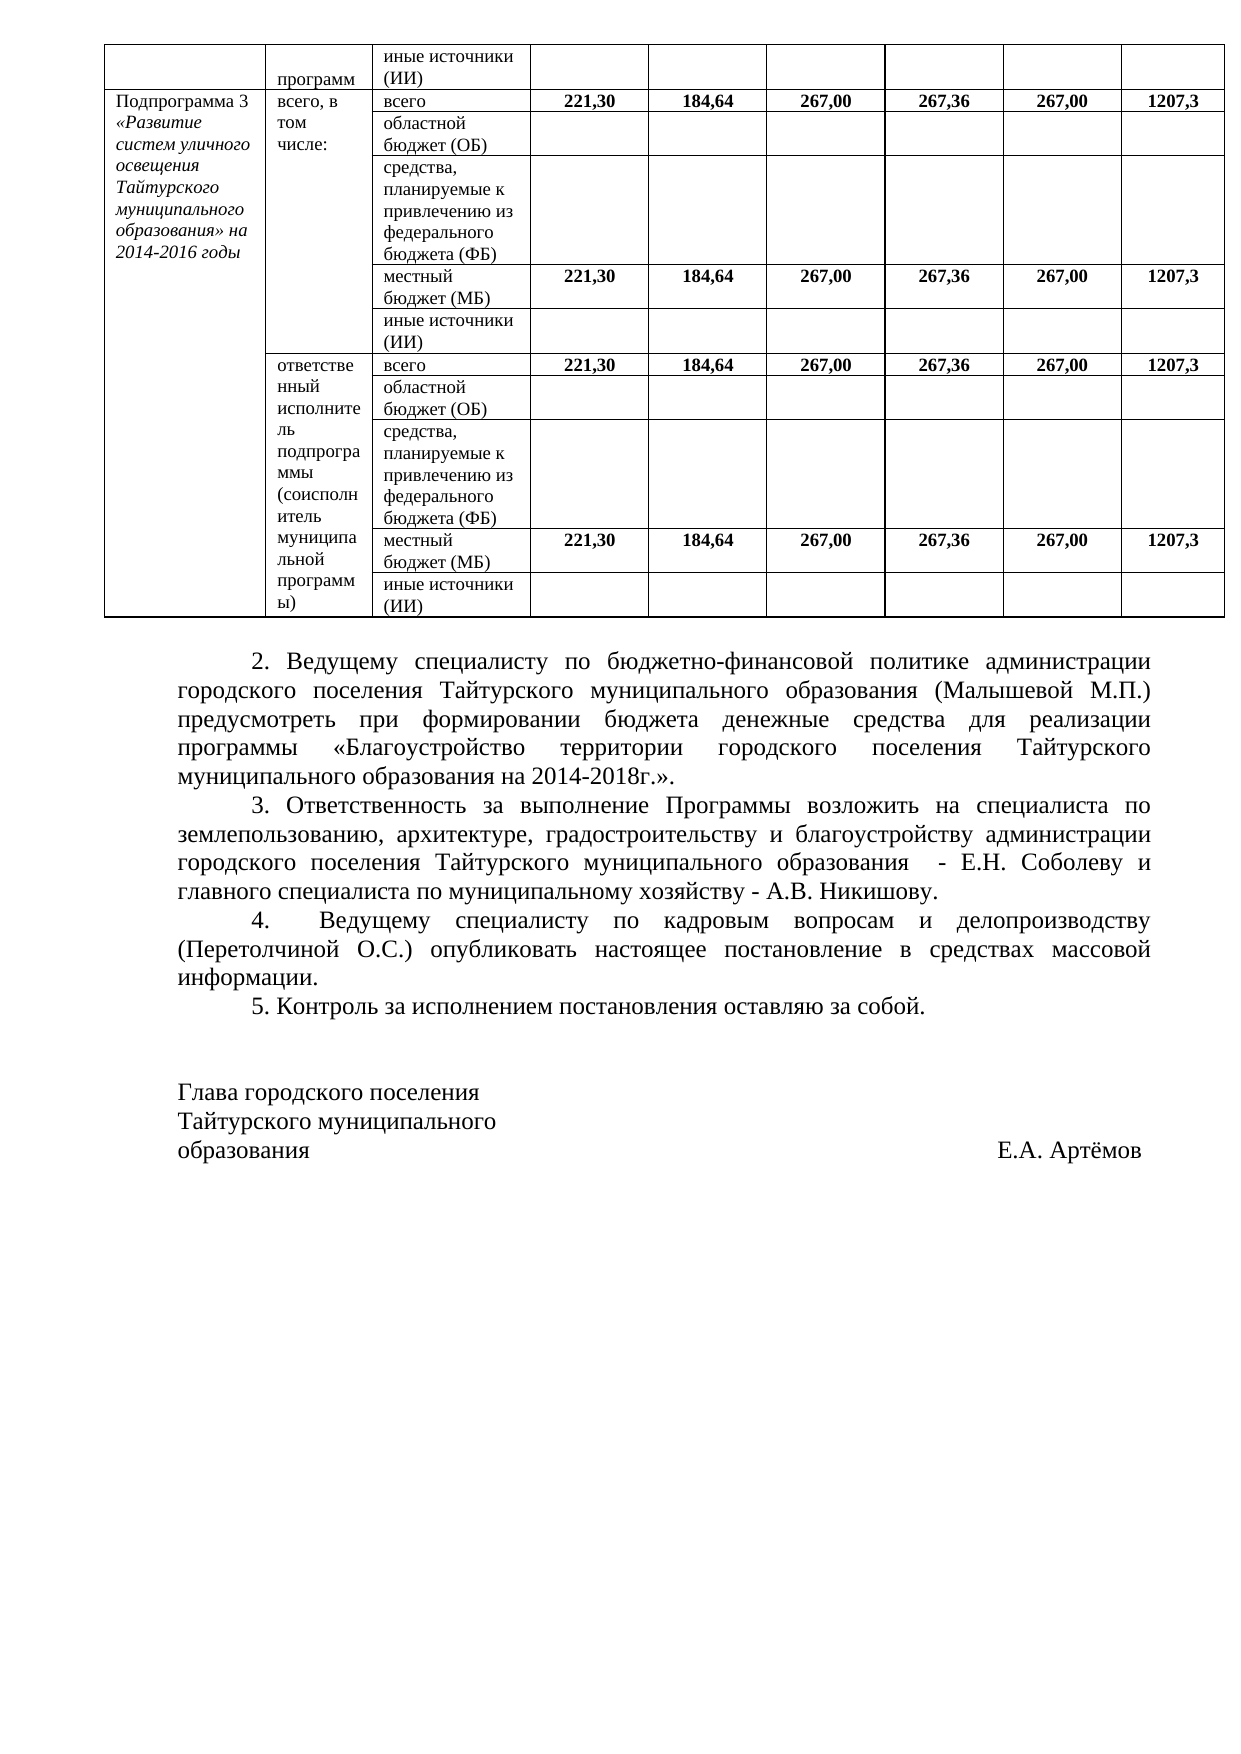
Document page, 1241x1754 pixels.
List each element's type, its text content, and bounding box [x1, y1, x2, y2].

table_cell [649, 156, 766, 264]
table_cell [767, 309, 884, 352]
table_cell [886, 309, 1003, 352]
table_cell [649, 112, 766, 155]
table_cell 267,00 [1004, 529, 1121, 572]
table_cell [886, 573, 1003, 616]
table_cell 267,36 [886, 354, 1003, 375]
table_cell всего [373, 90, 530, 111]
table_cell [531, 573, 648, 616]
table_cell [649, 420, 766, 528]
table_cell [886, 376, 1003, 419]
table_cell 267,00 [767, 90, 884, 111]
table_cell 221,30 [531, 90, 648, 111]
table_cell [531, 45, 648, 88]
table_cell [1122, 309, 1224, 352]
table_cell [767, 112, 884, 155]
table_cell 267,00 [767, 529, 884, 572]
table_cell 184,64 [649, 354, 766, 375]
table_cell ответственный исполнитель подпрограммы (соисполнитель муниципальной программы) [266, 354, 372, 616]
table_cell [886, 156, 1003, 264]
text 5. Контроль за исполнением постановления оставляю за собой. [177, 991, 1152, 1020]
table_cell 184,64 [649, 529, 766, 572]
table_cell [1122, 112, 1224, 155]
table_cell иные источники (ИИ) [373, 309, 530, 352]
table_cell Подпрограмма 3 «Развитие систем уличного освещения Тайтурского муниципального образования» на 2014-2016 годы [105, 90, 265, 616]
table_cell [649, 45, 766, 88]
table_cell [649, 309, 766, 352]
table_cell областной бюджет (ОБ) [373, 376, 530, 419]
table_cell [373, 156, 530, 264]
table_cell [1004, 420, 1121, 528]
table_cell [649, 573, 766, 616]
table_cell [886, 420, 1003, 528]
text Тайтурского муниципального [177, 1106, 1152, 1135]
table_cell [531, 376, 648, 419]
table_cell [1122, 420, 1224, 528]
text 3. Ответственность за выполнение Программы возложить на специалиста по землепользованию, архитектуре, градостроительству и благоустройству администрации городского поселения Тайтурского муниципального образования - Е.Н. Соболеву и главного специалиста по муниципальному хозяйству - А.В. Никишову. [177, 790, 1152, 905]
table_cell [1004, 45, 1121, 88]
table_cell 267,36 [886, 90, 1003, 111]
table_cell [767, 45, 884, 88]
table_cell местный бюджет (МБ) [373, 265, 530, 308]
table_cell всего, в том числе: [266, 90, 372, 352]
table_cell местный бюджет (МБ) [373, 529, 530, 572]
table_cell 221,30 [531, 354, 648, 375]
table_cell [1122, 573, 1224, 616]
table_cell 267,00 [1004, 265, 1121, 308]
table_cell 267,00 [1004, 90, 1121, 111]
table_cell 267,36 [886, 529, 1003, 572]
table_cell [531, 156, 648, 264]
text 4. Ведущему специалисту по кадровым вопросам и делопроизводству (Перетолчиной О.С.) опубликовать настоящее постановление в средствах массовой информации. [177, 905, 1152, 991]
table_cell 267,00 [767, 354, 884, 375]
table_cell [767, 376, 884, 419]
table_cell [767, 156, 884, 264]
table_cell 1207,3 [1122, 90, 1224, 111]
table_cell [1122, 376, 1224, 419]
table_cell [531, 309, 648, 352]
table_cell средства, планируемые к привлечению из федерального бюджета (ФБ) [373, 420, 530, 528]
table_cell [1122, 156, 1224, 264]
table_cell 1207,3 [1122, 354, 1224, 375]
table_cell иные источники (ИИ) [373, 45, 530, 88]
table_cell 221,30 [531, 265, 648, 308]
table_cell [1004, 376, 1121, 419]
table_cell 184,64 [649, 265, 766, 308]
table_cell 1207,3 [1122, 529, 1224, 572]
table_cell [649, 376, 766, 419]
table_cell областной бюджет (ОБ) [373, 112, 530, 155]
text 2. Ведущему специалисту по бюджетно-финансовой политике администрации городского поселения Тайтурского муниципального образования (Малышевой М.П.) предусмотреть при формировании бюджета денежные средства для реализации программы «Благоустройство территории городского поселения Тайтурского муниципального образования на 2014-2018г.». [177, 646, 1152, 790]
table_cell 221,30 [531, 529, 648, 572]
text Глава городского поселения [177, 1077, 1152, 1106]
table_cell 267,36 [886, 265, 1003, 308]
table_cell [886, 112, 1003, 155]
table_cell иные источники (ИИ) [373, 573, 530, 616]
text образования Е.А. Артёмов [177, 1135, 1152, 1164]
table_cell всего [373, 354, 530, 375]
table_cell [767, 420, 884, 528]
table_cell [531, 112, 648, 155]
table_cell 267,00 [1004, 354, 1121, 375]
table_cell [1122, 45, 1224, 88]
table_cell 1207,3 [1122, 265, 1224, 308]
table_cell [531, 420, 648, 528]
table_cell [1004, 573, 1121, 616]
table_cell [1004, 309, 1121, 352]
table_cell 267,00 [767, 265, 884, 308]
table_cell [1004, 112, 1121, 155]
table_cell [1004, 156, 1121, 264]
table_cell [767, 573, 884, 616]
table_cell 184,64 [649, 90, 766, 111]
table_cell [886, 45, 1003, 88]
